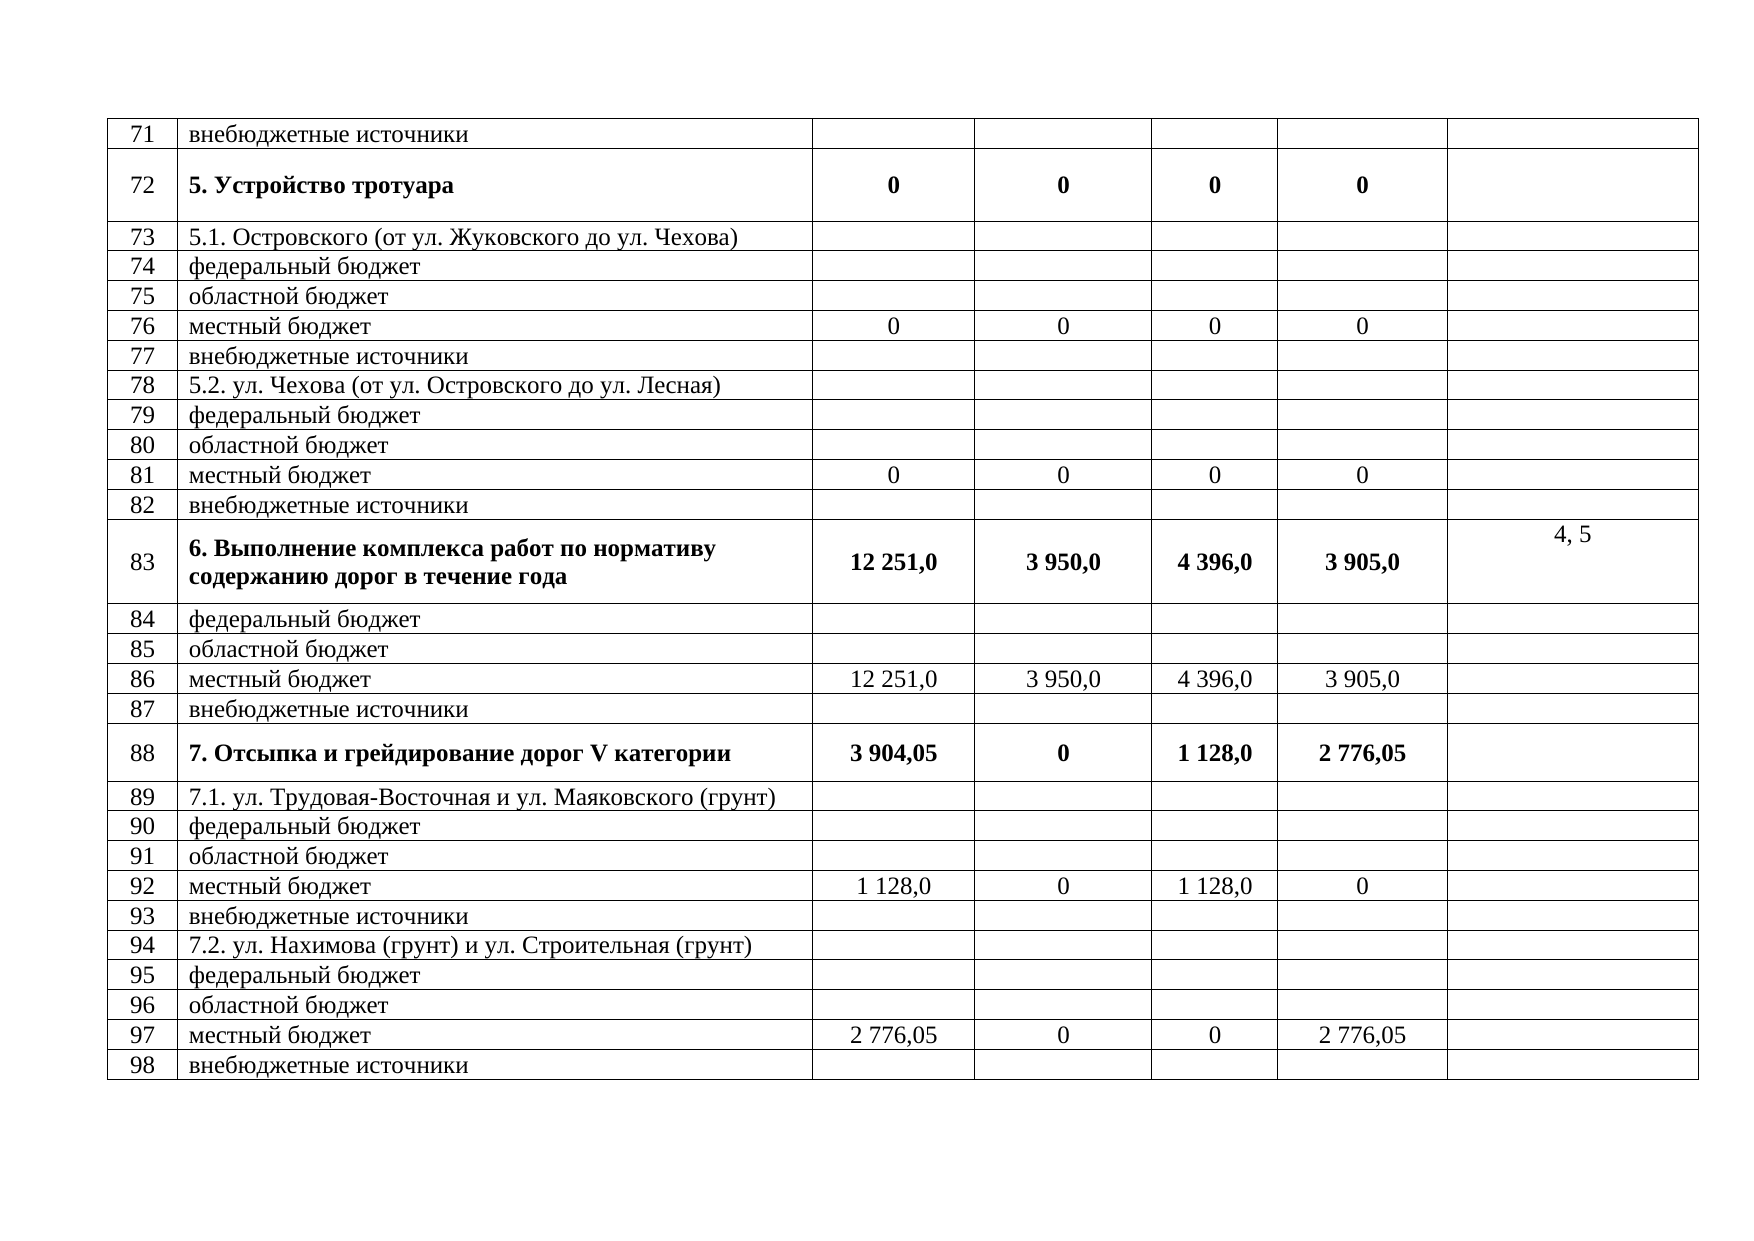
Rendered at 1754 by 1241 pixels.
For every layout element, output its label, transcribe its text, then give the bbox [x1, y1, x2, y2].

table_cell 82 [108, 490, 177, 518]
table_cell 97 [108, 1020, 177, 1049]
table_cell [1278, 281, 1447, 310]
table_cell [813, 281, 974, 310]
table_cell [1448, 1050, 1698, 1078]
table_cell [1152, 251, 1277, 280]
table_cell 5.1. Островского (от ул. Жуковского до ул. Чехова) [178, 222, 812, 250]
table_cell 79 [108, 400, 177, 429]
table_cell 3 904,05 [813, 724, 974, 781]
table_cell [1448, 400, 1698, 429]
table_cell внебюджетные источники [178, 341, 812, 369]
table_cell [1278, 990, 1447, 1019]
table_cell областной бюджет [178, 430, 812, 459]
table_cell 12 251,0 [813, 664, 974, 693]
table_cell [975, 841, 1151, 870]
table_cell 87 [108, 694, 177, 722]
table_cell [813, 430, 974, 459]
table_cell [1448, 782, 1698, 810]
table_cell [813, 341, 974, 369]
table_cell 76 [108, 311, 177, 340]
table_cell 0 [1278, 460, 1447, 489]
table_cell [1278, 341, 1447, 369]
table_cell [1278, 490, 1447, 518]
table_cell [1152, 119, 1277, 148]
table_cell [813, 811, 974, 840]
table_cell [1152, 931, 1277, 959]
table_cell 91 [108, 841, 177, 870]
table_cell [1152, 782, 1277, 810]
table_cell [1278, 782, 1447, 810]
table_cell 7.2. ул. Нахимова (грунт) и ул. Строительная (грунт) [178, 931, 812, 959]
table_cell [1448, 490, 1698, 518]
table_cell 4 396,0 [1152, 664, 1277, 693]
table_cell [975, 430, 1151, 459]
table_cell [975, 400, 1151, 429]
table_cell 71 [108, 119, 177, 148]
table_cell 1 128,0 [813, 871, 974, 900]
table_cell внебюджетные источники [178, 490, 812, 518]
table_cell 90 [108, 811, 177, 840]
table_cell [1448, 811, 1698, 840]
table_cell 0 [1152, 460, 1277, 489]
table_cell 88 [108, 724, 177, 781]
table_cell местный бюджет [178, 1020, 812, 1049]
table_cell 0 [975, 1020, 1151, 1049]
table_cell 0 [1152, 149, 1277, 221]
table_cell 74 [108, 251, 177, 280]
table_cell [1152, 400, 1277, 429]
table_cell [1448, 664, 1698, 693]
table_cell [1448, 430, 1698, 459]
table_cell [1278, 430, 1447, 459]
table_cell [813, 1050, 974, 1078]
table_cell 93 [108, 901, 177, 929]
table_cell [1448, 311, 1698, 340]
table_cell 80 [108, 430, 177, 459]
table_cell [813, 119, 974, 148]
table_cell [1152, 222, 1277, 250]
table_cell [975, 694, 1151, 722]
table_cell [975, 119, 1151, 148]
table_cell внебюджетные источники [178, 119, 812, 148]
table_cell 84 [108, 604, 177, 633]
table_cell 73 [108, 222, 177, 250]
table_cell 0 [1278, 149, 1447, 221]
table_cell [1448, 1020, 1698, 1049]
table_cell [1278, 694, 1447, 722]
table_cell [1448, 341, 1698, 369]
table_cell [1448, 724, 1698, 781]
table_cell [813, 841, 974, 870]
table_cell [813, 931, 974, 959]
table_cell местный бюджет [178, 311, 812, 340]
table_cell 1 128,0 [1152, 871, 1277, 900]
table_cell 3 950,0 [975, 520, 1151, 603]
table_cell 7.1. ул. Трудовая-Восточная и ул. Маяковского (грунт) [178, 782, 812, 810]
table_cell [1152, 811, 1277, 840]
table_cell областной бюджет [178, 634, 812, 663]
table_cell [1278, 960, 1447, 989]
table_cell [1152, 341, 1277, 369]
table_cell [975, 634, 1151, 663]
table_cell [975, 604, 1151, 633]
table_cell [975, 901, 1151, 929]
table_cell [975, 281, 1151, 310]
table_cell [1448, 119, 1698, 148]
table_cell 0 [1152, 1020, 1277, 1049]
table_cell [1448, 222, 1698, 250]
table_cell 0 [1278, 311, 1447, 340]
table_cell [975, 990, 1151, 1019]
table_cell местный бюджет [178, 664, 812, 693]
table_cell 4 396,0 [1152, 520, 1277, 603]
table_cell 92 [108, 871, 177, 900]
table_cell [1152, 490, 1277, 518]
table_cell [1448, 931, 1698, 959]
table_cell 5.2. ул. Чехова (от ул. Островского до ул. Лесная) [178, 371, 812, 399]
table_cell [1278, 1050, 1447, 1078]
table_cell [1278, 400, 1447, 429]
table_cell 96 [108, 990, 177, 1019]
table_cell 2 776,05 [1278, 1020, 1447, 1049]
table_cell [813, 222, 974, 250]
table_cell [975, 222, 1151, 250]
table_cell [1278, 901, 1447, 929]
table_cell [975, 782, 1151, 810]
table_cell местный бюджет [178, 460, 812, 489]
table_cell [1278, 251, 1447, 280]
table_cell [813, 782, 974, 810]
table_cell 0 [813, 149, 974, 221]
table_cell областной бюджет [178, 281, 812, 310]
table_cell 86 [108, 664, 177, 693]
table_cell 3 905,0 [1278, 664, 1447, 693]
table_cell [975, 960, 1151, 989]
table_cell [1152, 694, 1277, 722]
table_cell [1448, 841, 1698, 870]
table_cell федеральный бюджет [178, 604, 812, 633]
table_cell [1278, 222, 1447, 250]
table_cell [1448, 251, 1698, 280]
table_cell [1448, 149, 1698, 221]
table_cell [1448, 990, 1698, 1019]
table_cell 7. Отсыпка и грейдирование дорог V категории [178, 724, 812, 781]
table_cell [813, 604, 974, 633]
table_cell [975, 371, 1151, 399]
table_cell [1448, 281, 1698, 310]
table_cell [1278, 931, 1447, 959]
table_cell федеральный бюджет [178, 400, 812, 429]
table_cell федеральный бюджет [178, 251, 812, 280]
table_cell [1278, 811, 1447, 840]
table_cell [1448, 901, 1698, 929]
table_cell 0 [1152, 311, 1277, 340]
table_cell 0 [975, 460, 1151, 489]
table_cell 98 [108, 1050, 177, 1078]
table_cell [1152, 841, 1277, 870]
table_cell [813, 694, 974, 722]
table_cell 89 [108, 782, 177, 810]
table_cell [975, 490, 1151, 518]
table_cell [975, 1050, 1151, 1078]
table_cell внебюджетные источники [178, 901, 812, 929]
table_cell [813, 990, 974, 1019]
table_cell [975, 341, 1151, 369]
table_cell [1448, 694, 1698, 722]
table_cell [1152, 1050, 1277, 1078]
table_cell [1448, 371, 1698, 399]
table_cell [813, 371, 974, 399]
table_cell [1278, 119, 1447, 148]
table_cell 0 [975, 871, 1151, 900]
table_cell областной бюджет [178, 990, 812, 1019]
table_cell местный бюджет [178, 871, 812, 900]
table_cell [1152, 281, 1277, 310]
table_cell [813, 251, 974, 280]
table_cell 3 905,0 [1278, 520, 1447, 603]
table_cell 6. Выполнение комплекса работ по нормативу содержанию дорог в течение года [178, 520, 812, 603]
table_cell [1448, 460, 1698, 489]
table_cell [813, 490, 974, 518]
table_cell [975, 811, 1151, 840]
table_cell 78 [108, 371, 177, 399]
table_cell федеральный бюджет [178, 960, 812, 989]
table_cell [1448, 634, 1698, 663]
table_cell [1278, 371, 1447, 399]
table_cell 0 [975, 311, 1151, 340]
table_cell 0 [975, 149, 1151, 221]
table_cell [1152, 901, 1277, 929]
table_cell [813, 901, 974, 929]
table_cell 2 776,05 [813, 1020, 974, 1049]
table_cell 1 128,0 [1152, 724, 1277, 781]
table_cell 0 [1278, 871, 1447, 900]
table_cell 77 [108, 341, 177, 369]
table_cell 0 [975, 724, 1151, 781]
table_cell [1448, 960, 1698, 989]
table_cell 72 [108, 149, 177, 221]
table_cell внебюджетные источники [178, 1050, 812, 1078]
table_cell 81 [108, 460, 177, 489]
table_cell 83 [108, 520, 177, 603]
table_cell 85 [108, 634, 177, 663]
table_cell 5. Устройство тротуара [178, 149, 812, 221]
table_cell [1448, 871, 1698, 900]
table_cell 3 950,0 [975, 664, 1151, 693]
table_cell [1448, 604, 1698, 633]
table_cell 0 [813, 460, 974, 489]
table_cell внебюджетные источники [178, 694, 812, 722]
table_cell областной бюджет [178, 841, 812, 870]
table_cell 2 776,05 [1278, 724, 1447, 781]
table_cell [1152, 990, 1277, 1019]
table_cell 4, 5 [1448, 520, 1698, 603]
table_cell [1278, 841, 1447, 870]
table_cell 75 [108, 281, 177, 310]
table_cell [1152, 960, 1277, 989]
table_cell [813, 634, 974, 663]
table_cell [813, 400, 974, 429]
table_cell [1152, 604, 1277, 633]
table_cell федеральный бюджет [178, 811, 812, 840]
table_cell [975, 931, 1151, 959]
table_cell [1152, 371, 1277, 399]
table_cell [1152, 634, 1277, 663]
table_cell [975, 251, 1151, 280]
table_cell [813, 960, 974, 989]
table_cell [1152, 430, 1277, 459]
table_cell [1278, 634, 1447, 663]
table_cell [1278, 604, 1447, 633]
table_cell 0 [813, 311, 974, 340]
table_cell 12 251,0 [813, 520, 974, 603]
table_cell 95 [108, 960, 177, 989]
table_cell 94 [108, 931, 177, 959]
